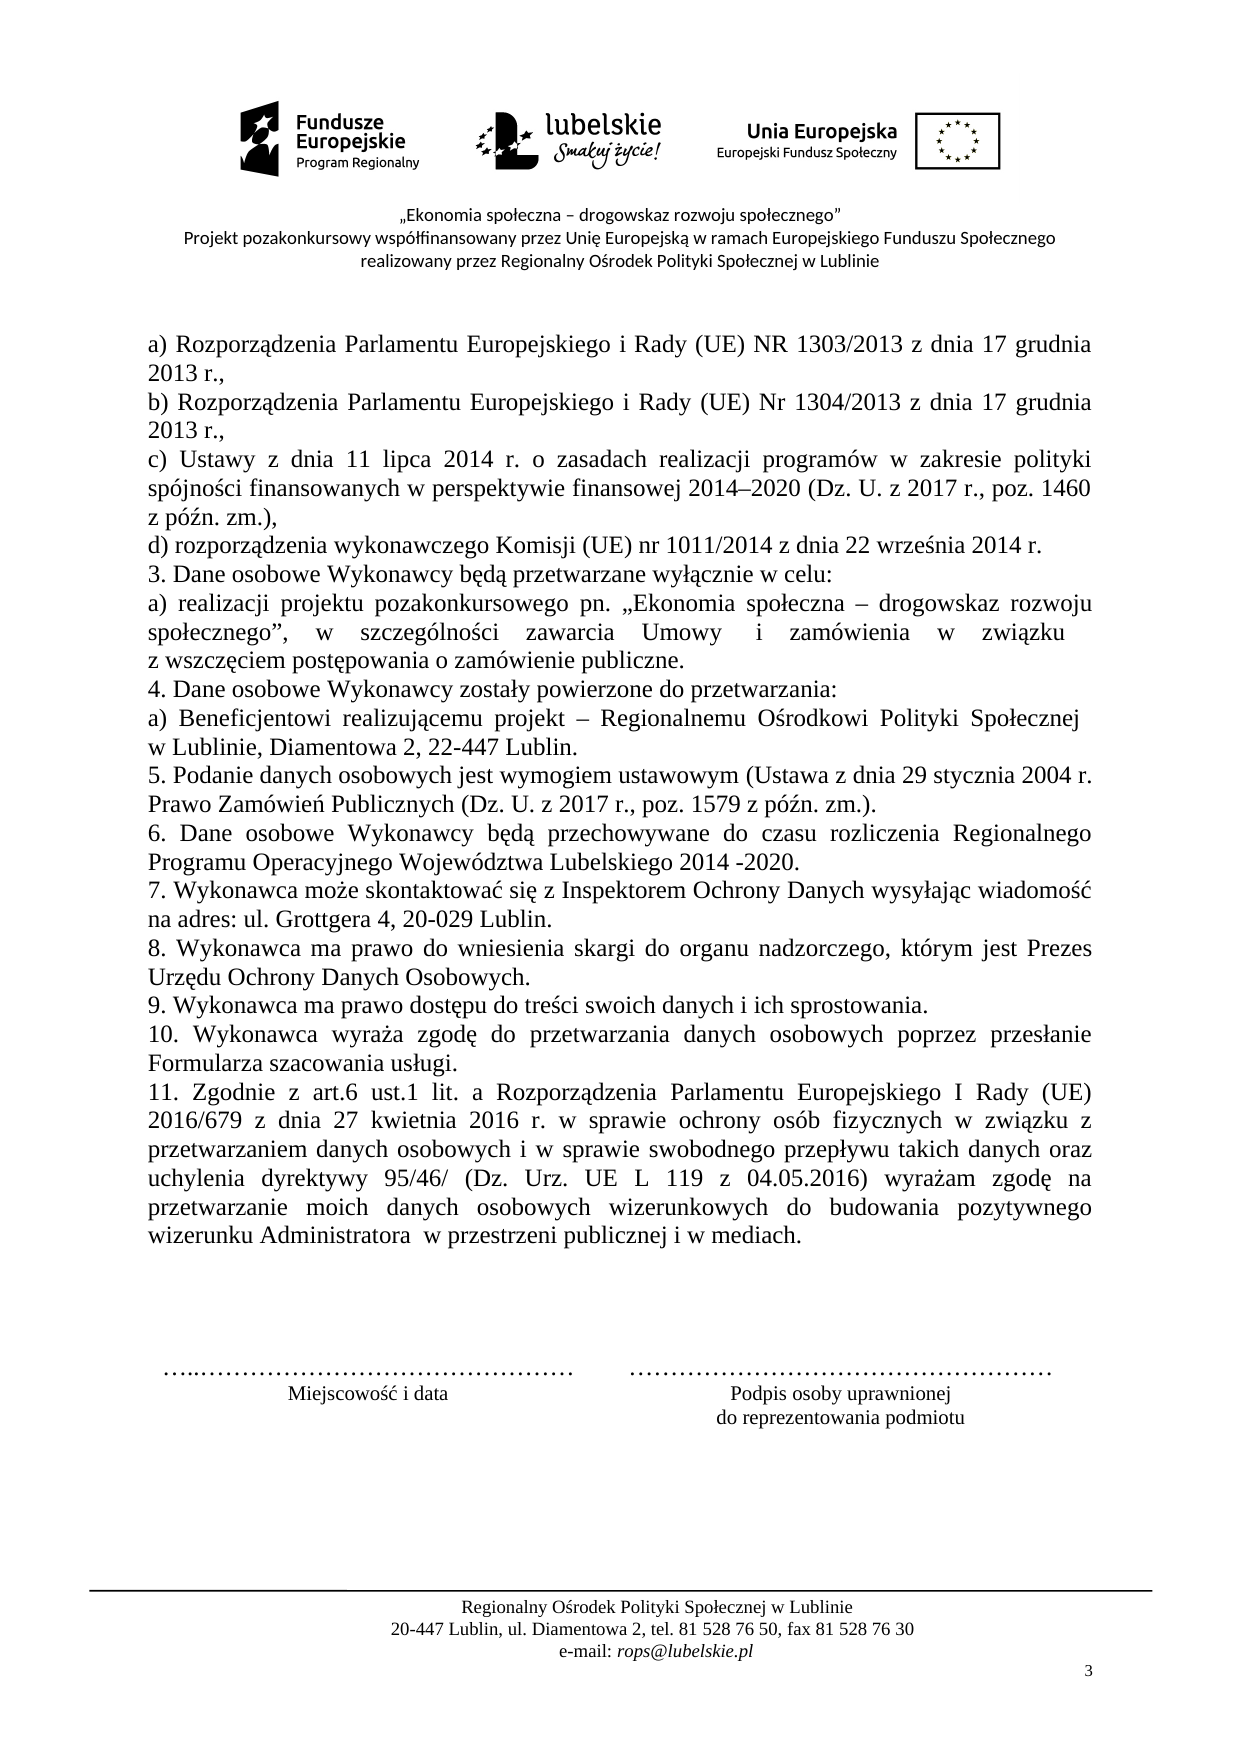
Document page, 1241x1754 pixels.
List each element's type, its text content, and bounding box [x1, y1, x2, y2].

table_cell Miejscowość i data [148, 1381, 588, 1429]
text a) Beneficjentowi realizującemu projekt – Regionalnemu Ośrodkowi Polityki Społecznej w Lublinie, Diamentowa 2, 22-447 Lublin. [148, 703, 1093, 761]
text a) Rozporządzenia Parlamentu Europejskiego i Rady (UE) NR 1303/2013 z dnia 17 grudnia 2013 r., [148, 329, 1093, 387]
text 4. Dane osobowe Wykonawcy zostały powierzone do przetwarzania: [148, 674, 1093, 703]
text 6. Dane osobowe Wykonawcy będą przechowywane do czasu rozliczenia Regionalnego Programu Operacyjnego Województwa Lubelskiego 2014 -2020. [148, 818, 1093, 876]
text 8. Wykonawca ma prawo do wniesienia skargi do organu nadzorczego, którym jest Prezes Urzędu Ochrony Danych Osobowych. [148, 933, 1093, 991]
text c) Ustawy z dnia 11 lipca 2014 r. o zasadach realizacji programów w zakresie polityki spójności finansowanych w perspektywie finansowej 2014–2020 (Dz. U. z 2017 r., poz. 1460 z późn. zm.), [148, 444, 1093, 531]
text 10. Wykonawca wyraża zgodę do przetwarzania danych osobowych poprzez przesłanie Formularza szacowania usługi. [148, 1019, 1093, 1077]
table_header …..……………………………………… [148, 1352, 588, 1381]
text d) rozporządzenia wykonawczego Komisji (UE) nr 1011/2014 z dnia 22 września 2014 r. [148, 531, 1093, 559]
picture [220, 73, 1020, 203]
text a) realizacji projektu pozakonkursowego pn. „Ekonomia społeczna – drogowskaz rozwoju społecznego”, w szczególności zawarcia Umowy i zamówienia w związku z wszczęciem postępowania o zamówienie publiczne. [148, 588, 1093, 674]
text 11. Zgodnie z art.6 ust.1 lit. a Rozporządzenia Parlamentu Europejskiego I Rady (UE) 2016/679 z dnia 27 kwietnia 2016 r. w sprawie ochrony osób fizycznych w związku z przetwarzaniem danych osobowych i w sprawie swobodnego przepływu takich danych oraz uchylenia dyrektywy 95/46/ (Dz. Urz. UE L 119 z 04.05.2016) wyrażam zgodę na przetwarzanie moich danych osobowych wizerunkowych do budowania pozytywnego wizerunku Administratora w przestrzeni publicznej i w mediach. [148, 1077, 1093, 1249]
text 7. Wykonawca może skontaktować się z Inspektorem Ochrony Danych wysyłając wiadomość na adres: ul. Grottgera 4, 20-029 Lublin. [148, 876, 1093, 933]
text 3. Dane osobowe Wykonawcy będą przetwarzane wyłącznie w celu: [148, 559, 1093, 588]
text 9. Wykonawca ma prawo dostępu do treści swoich danych i ich sprostowania. [148, 991, 1093, 1019]
table_header …………………………………………… [589, 1352, 1093, 1381]
text 5. Podanie danych osobowych jest wymogiem ustawowym (Ustawa z dnia 29 stycznia 2004 r. Prawo Zamówień Publicznych (Dz. U. z 2017 r., poz. 1579 z późn. zm.). [148, 761, 1093, 818]
table_cell Podpis osoby uprawnionej do reprezentowania podmiotu [589, 1381, 1093, 1429]
text b) Rozporządzenia Parlamentu Europejskiego i Rady (UE) Nr 1304/2013 z dnia 17 grudnia 2013 r., [148, 387, 1093, 444]
